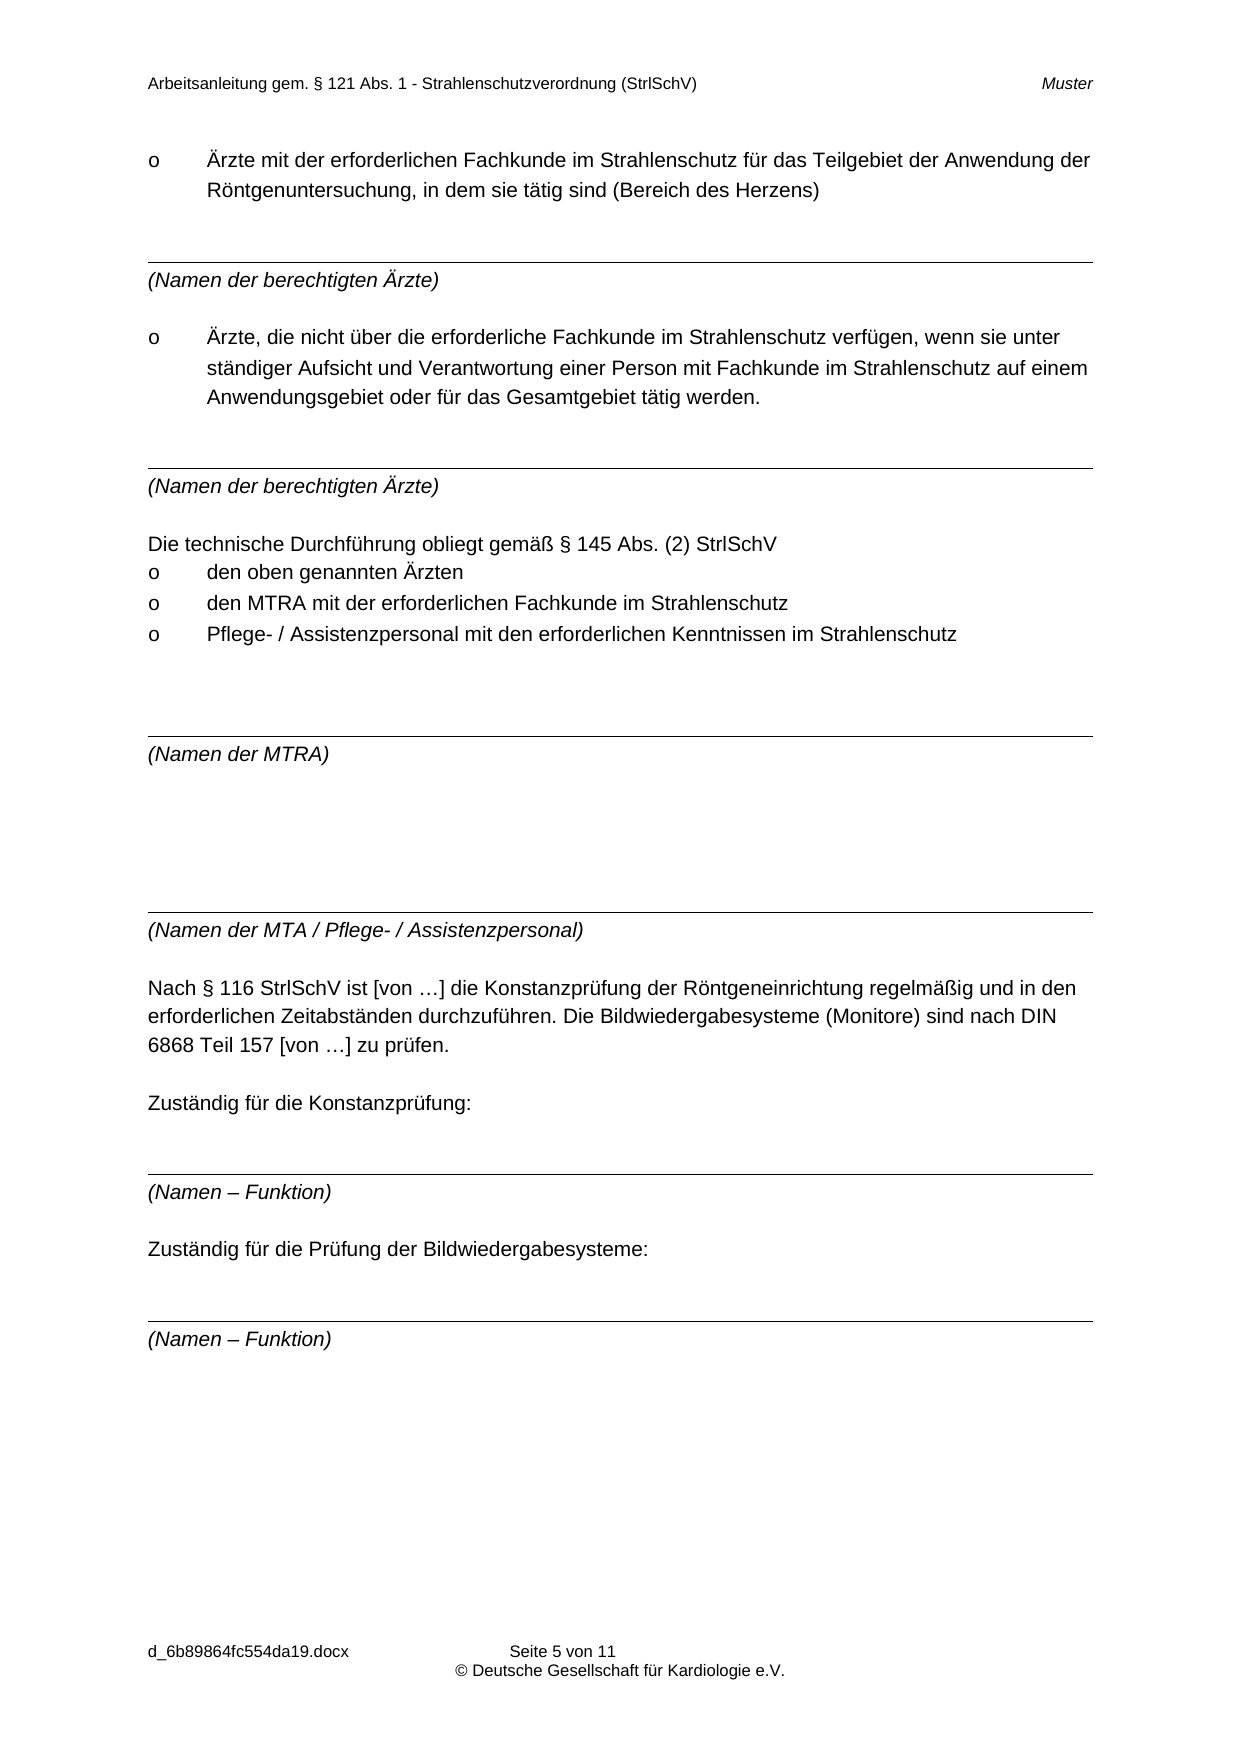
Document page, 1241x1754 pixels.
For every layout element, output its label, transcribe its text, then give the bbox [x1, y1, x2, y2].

text Zuständig für die Prüfung der Bildwiedergabesysteme: [148, 1237, 1093, 1261]
text (Namen – Funktion) [148, 1327, 1093, 1351]
text Zuständig für die Konstanzprüfung: [148, 1090, 1093, 1114]
list Pflege- / Assistenzpersonal mit den erforderlichen Kenntnissen im Strahlenschutz [148, 622, 1093, 648]
list den oben genannten Ärzten [148, 560, 1093, 586]
text (Namen der MTRA) [148, 742, 1093, 766]
text Nach § 116 StrlSchV ist [von …] die Konstanzprüfung der Röntgeneinrichtung regelmäßig und in den erforderlichen Zeitabständen durchzuführen. Die Bildwiedergabesysteme (Monitore) sind nach DIN 6868 Teil 157 [von …] zu prüfen. [148, 975, 1093, 1057]
list den MTRA mit der erforderlichen Fachkunde im Strahlenschutz [148, 591, 1093, 617]
text (Namen der berechtigten Ärzte) [148, 474, 1093, 498]
text (Namen der MTA / Pflege- / Assistenzpersonal) [148, 918, 1093, 942]
list Ärzte mit der erforderlichen Fachkunde im Strahlenschutz für das Teilgebiet der Anwendung der Röntgenuntersuchung, in dem sie tätig sind (Bereich des Herzens) [148, 148, 1093, 202]
text (Namen der berechtigten Ärzte) [148, 268, 1093, 292]
text (Namen – Funktion) [148, 1180, 1093, 1204]
text Die technische Durchführung obliegt gemäß § 145 Abs. (2) StrlSchV [148, 531, 1093, 555]
list Ärzte, die nicht über die erforderliche Fachkunde im Strahlenschutz verfügen, wenn sie unter ständiger Aufsicht und Verantwortung einer Person mit Fachkunde im Strahlenschutz auf einem Anwendungsgebiet oder für das Gesamtgebiet tätig werden. [148, 325, 1093, 408]
